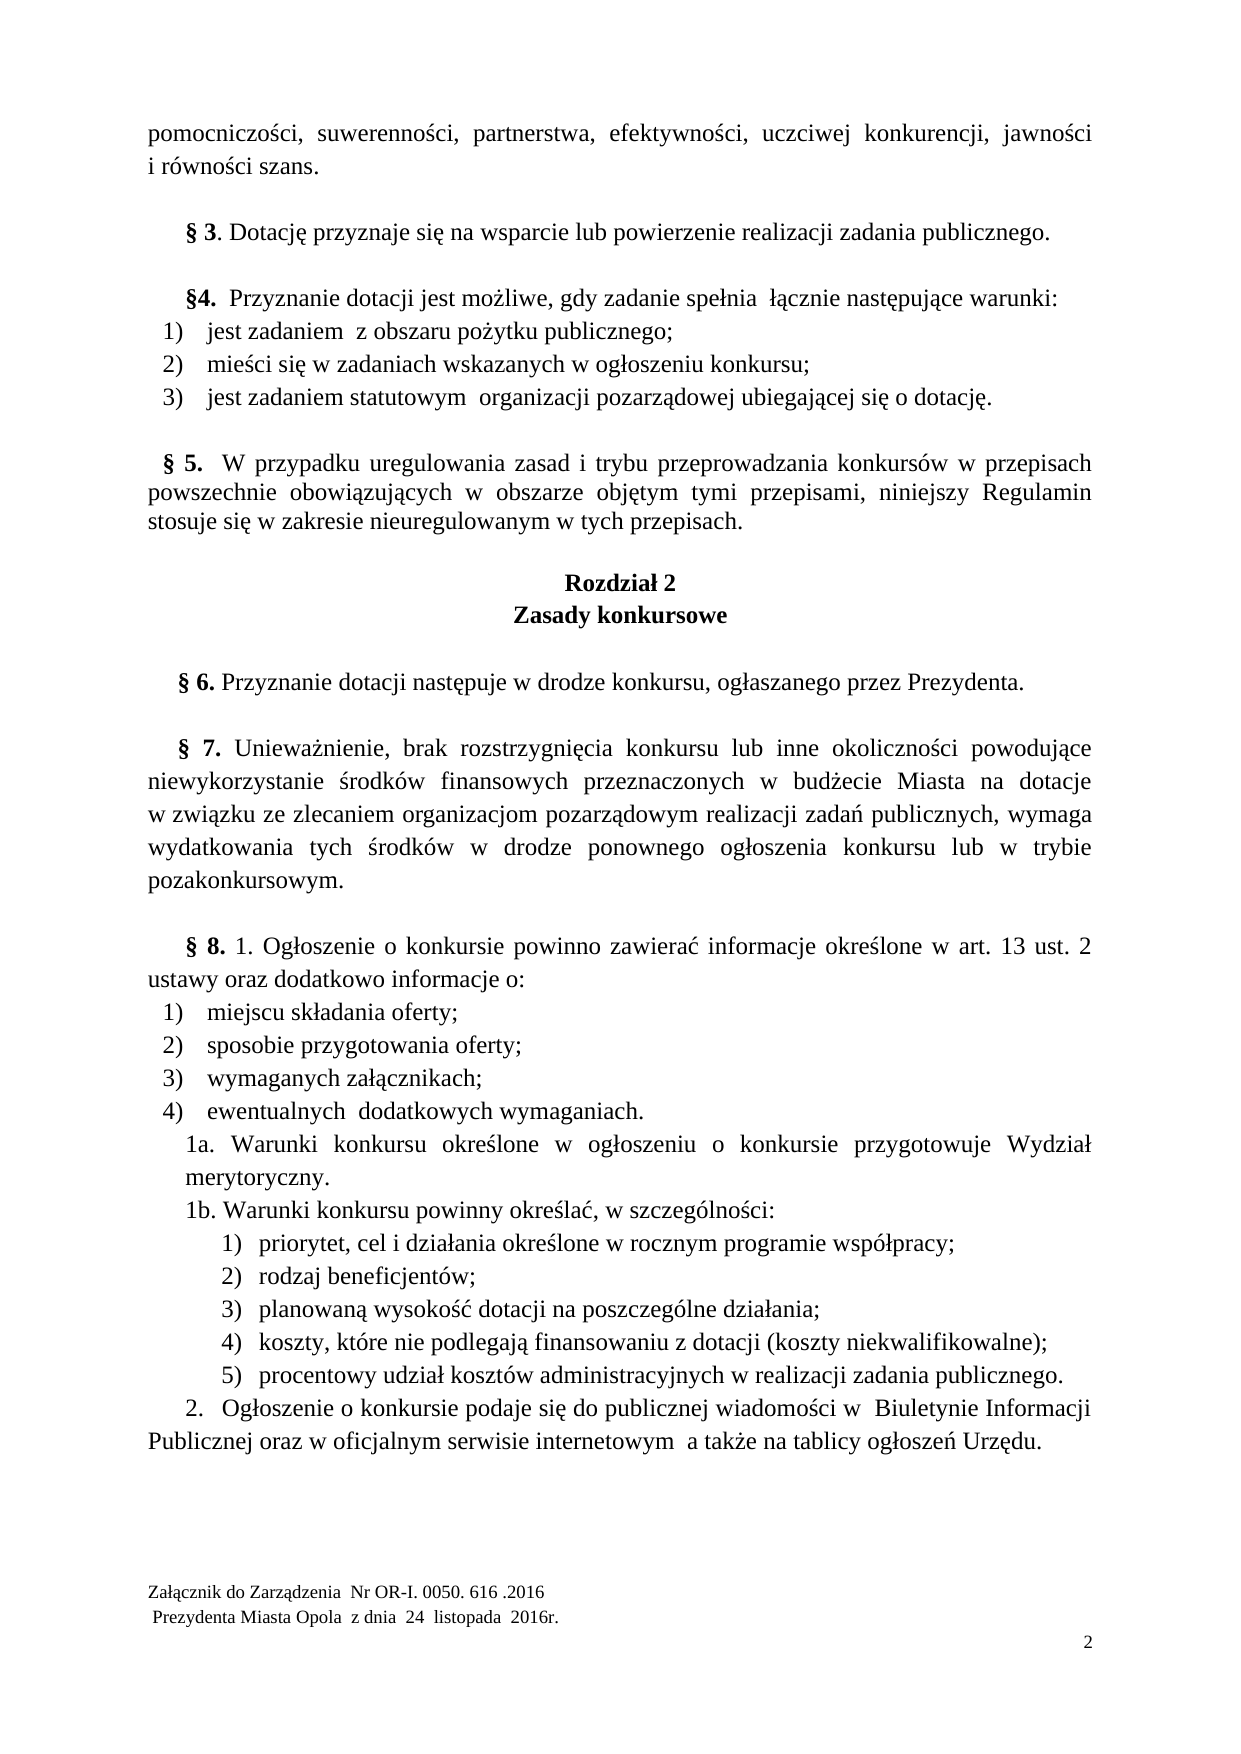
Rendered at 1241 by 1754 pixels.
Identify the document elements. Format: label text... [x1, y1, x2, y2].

list jest zadaniem z obszaru pożytku publicznego; [162, 316, 1092, 345]
list rodzaj beneficjentów; [221, 1261, 1092, 1290]
text Rozdział 2 [148, 568, 1092, 596]
text § 8. 1. Ogłoszenie o konkursie powinno zawierać informacje określone w art. 13 ust. 2 ustawy oraz dodatkowo informacje o: [148, 931, 1092, 993]
text Zasady konkursowe [148, 601, 1092, 629]
text § 5. W przypadku uregulowania zasad i trybu przeprowadzania konkursów w przepisach powszechnie obowiązujących w obszarze objętym tymi przepisami, niniejszy Regulamin stosuje się w zakresie nieuregulowanym w tych przepisach. [148, 448, 1092, 534]
list 1a. Warunki konkursu określone w ogłoszeniu o konkursie przygotowuje Wydział merytoryczny. [185, 1129, 1092, 1191]
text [148, 118, 1092, 180]
list jest zadaniem statutowym organizacji pozarządowej ubiegającej się o dotację. [162, 382, 1092, 411]
list priorytet, cel i działania określone w rocznym programie współpracy; [221, 1228, 1092, 1257]
list ewentualnych dodatkowych wymaganiach. [162, 1096, 1092, 1125]
text § 6. Przyznanie dotacji następuje w drodze konkursu, ogłaszanego przez Prezydenta. [148, 667, 1092, 695]
text § 3. Dotację przyznaje się na wsparcie lub powierzenie realizacji zadania publicznego. [185, 217, 1092, 246]
list 1b. Warunki konkursu powinny określać, w szczególności: [185, 1195, 1092, 1224]
list § 7. Unieważnienie, brak rozstrzygnięcia konkursu lub inne okoliczności powodujące niewykorzystanie środków finansowych przeznaczonych w budżecie Miasta na dotacje w związku ze zlecaniem organizacjom pozarządowym realizacji zadań publicznych, wymaga wydatkowania tych środków w drodze ponownego ogłoszenia konkursu lub w trybie pozakonkursowym. [148, 733, 1092, 893]
list koszty, które nie podlegają finansowaniu z dotacji (koszty niekwalifikowalne); [221, 1327, 1092, 1356]
list sposobie przygotowania oferty; [162, 1030, 1092, 1059]
list planowaną wysokość dotacji na poszczególne działania; [221, 1294, 1092, 1323]
list procentowy udział kosztów administracyjnych w realizacji zadania publicznego. [221, 1360, 1092, 1389]
list Przyznanie dotacji jest możliwe, gdy zadanie spełnia łącznie następujące warunki: [185, 283, 1092, 312]
list Ogłoszenie o konkursie podaje się do publicznej wiadomości w Biuletynie Informacji Publicznej oraz w oficjalnym serwisie internetowym a także na tablicy ogłoszeń Urzędu. [148, 1393, 1092, 1455]
list wymaganych załącznikach; [162, 1063, 1092, 1092]
list miejscu składania oferty; [162, 997, 1092, 1026]
list mieści się w zadaniach wskazanych w ogłoszeniu konkursu; [162, 349, 1092, 378]
